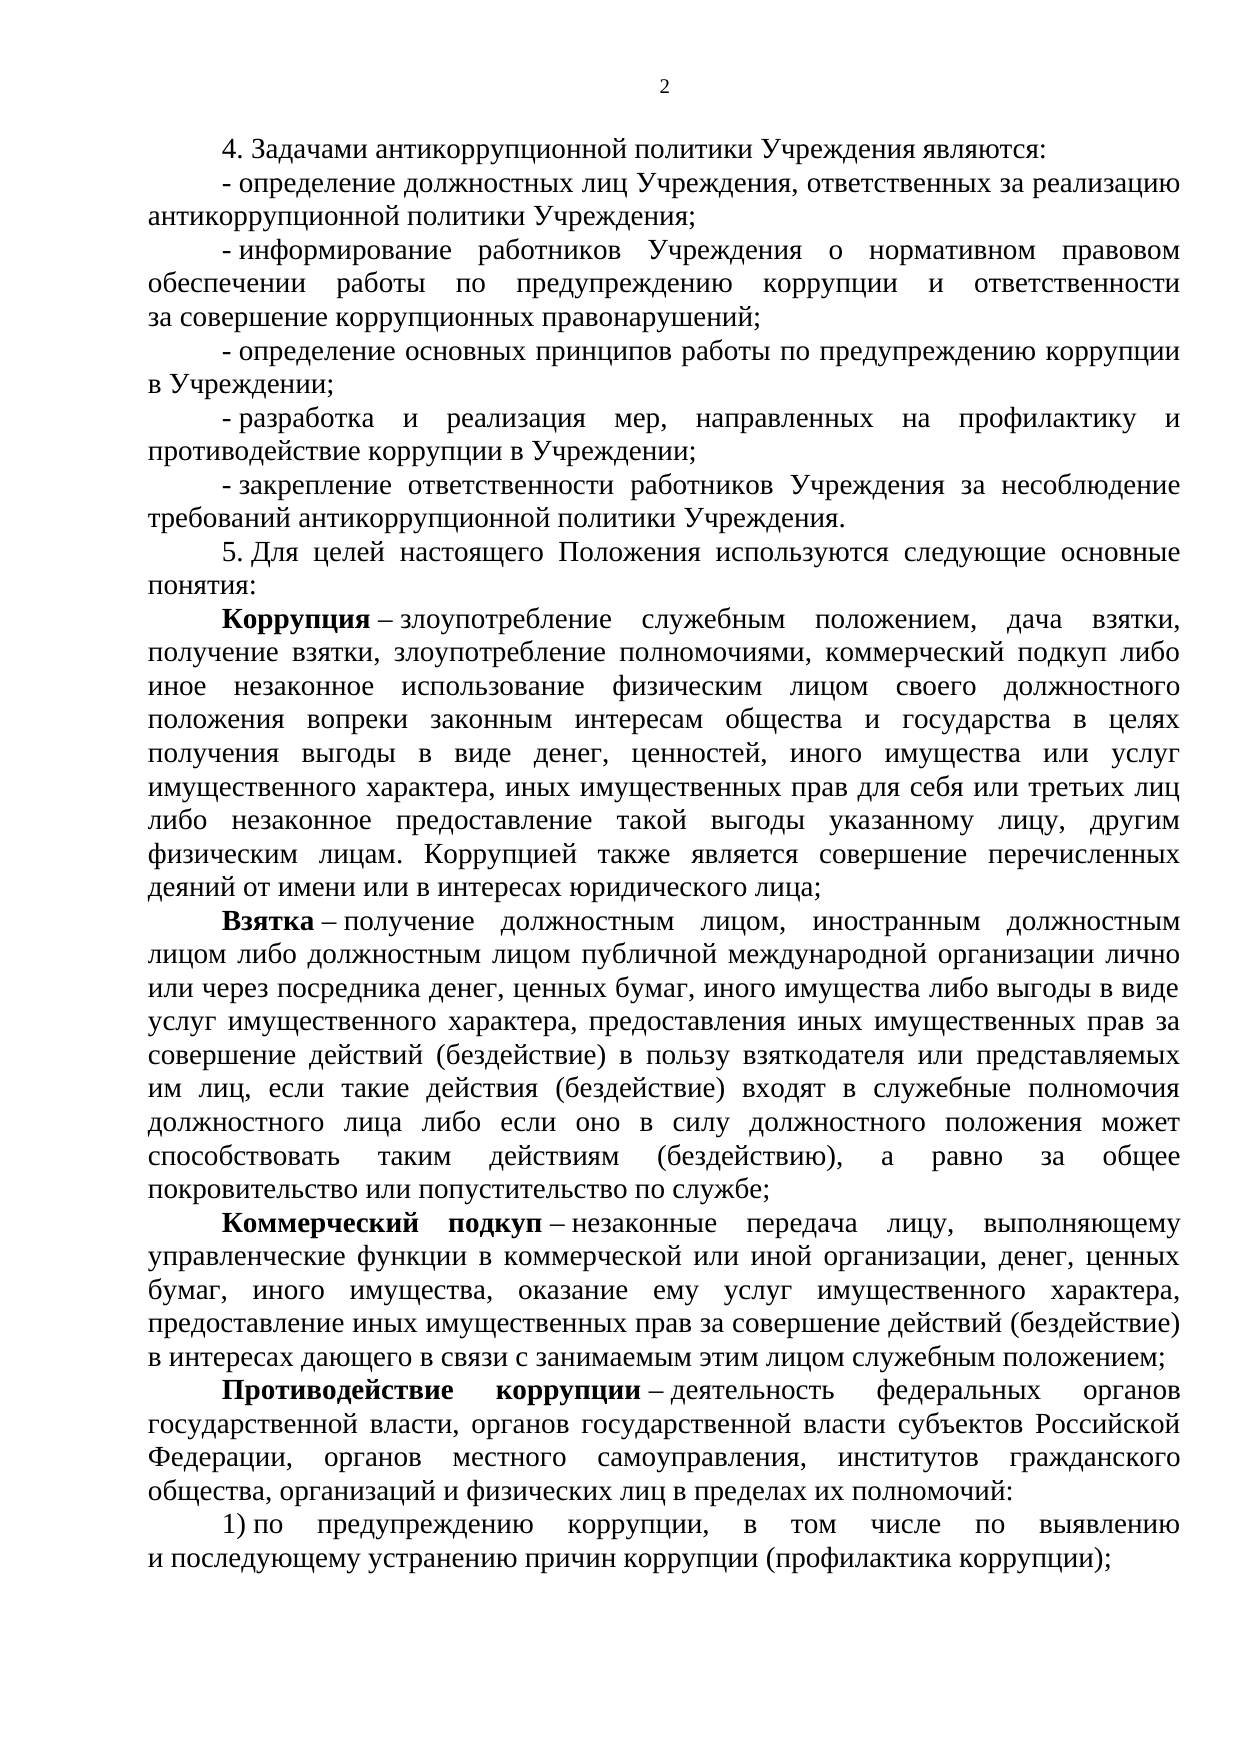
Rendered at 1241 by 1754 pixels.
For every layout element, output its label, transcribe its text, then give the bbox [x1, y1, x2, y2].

text - определение должностных лиц Учреждения, ответственных за реализацию антикоррупционной политики Учреждения; [148, 165, 1181, 232]
text 4. Задачами антикоррупционной политики Учреждения являются: [148, 131, 1181, 165]
text Взятка ‒ получение должностным лицом, иностранным должностным лицом либо должностным лицом публичной международной организации лично или через посредника денег, ценных бумаг, иного имущества либо выгоды в виде услуг имущественного характера, предоставления иных имущественных прав за совершение действий (бездействие) в пользу взяткодателя или представляемых им лиц, если такие действия (бездействие) входят в служебные полномочия должностного лица либо если оно в силу должностного положения может способствовать таким действиям (бездействию), а равно за общее покровительство или попустительство по службе; [148, 903, 1181, 1205]
text Коммерческий подкуп ‒ незаконные передача лицу, выполняющему управленческие функции в коммерческой или иной организации, денег, ценных бумаг, иного имущества, оказание ему услуг имущественного характера, предоставление иных имущественных прав за совершение действий (бездействие) в интересах дающего в связи с занимаемым этим лицом служебным положением; [148, 1205, 1181, 1372]
text - разработка и реализация мер, направленных на профилактику и противодействие коррупции в Учреждении; [148, 400, 1181, 467]
text - информирование работников Учреждения о нормативном правовом обеспечении работы по предупреждению коррупции и ответственности за совершение коррупционных правонарушений; [148, 232, 1181, 333]
text 1) по предупреждению коррупции, в том числе по выявлению и последующему устранению причин коррупции (профилактика коррупции); [148, 1507, 1181, 1574]
text Коррупция ‒ злоупотребление служебным положением, дача взятки, получение взятки, злоупотребление полномочиями, коммерческий подкуп либо иное незаконное использование физическим лицом своего должностного положения вопреки законным интересам общества и государства в целях получения выгоды в виде денег, ценностей, иного имущества или услуг имущественного характера, иных имущественных прав для себя или третьих лиц либо незаконное предоставление такой выгоды указанному лицу, другим физическим лицам. Коррупцией также является совершение перечисленных деяний от имени или в интересах юридического лица; [148, 601, 1181, 903]
text Противодействие коррупции ‒ деятельность федеральных органов государственной власти, органов государственной власти субъектов Российской Федерации, органов местного самоуправления, институтов гражданского общества, организаций и физических лиц в пределах их полномочий: [148, 1372, 1181, 1507]
text - закрепление ответственности работников Учреждения за несоблюдение требований антикоррупционной политики Учреждения. [148, 467, 1181, 534]
text - определение основных принципов работы по предупреждению коррупции в Учреждении; [148, 333, 1181, 400]
text 5. Для целей настоящего Положения используются следующие основные понятия: [148, 534, 1181, 601]
